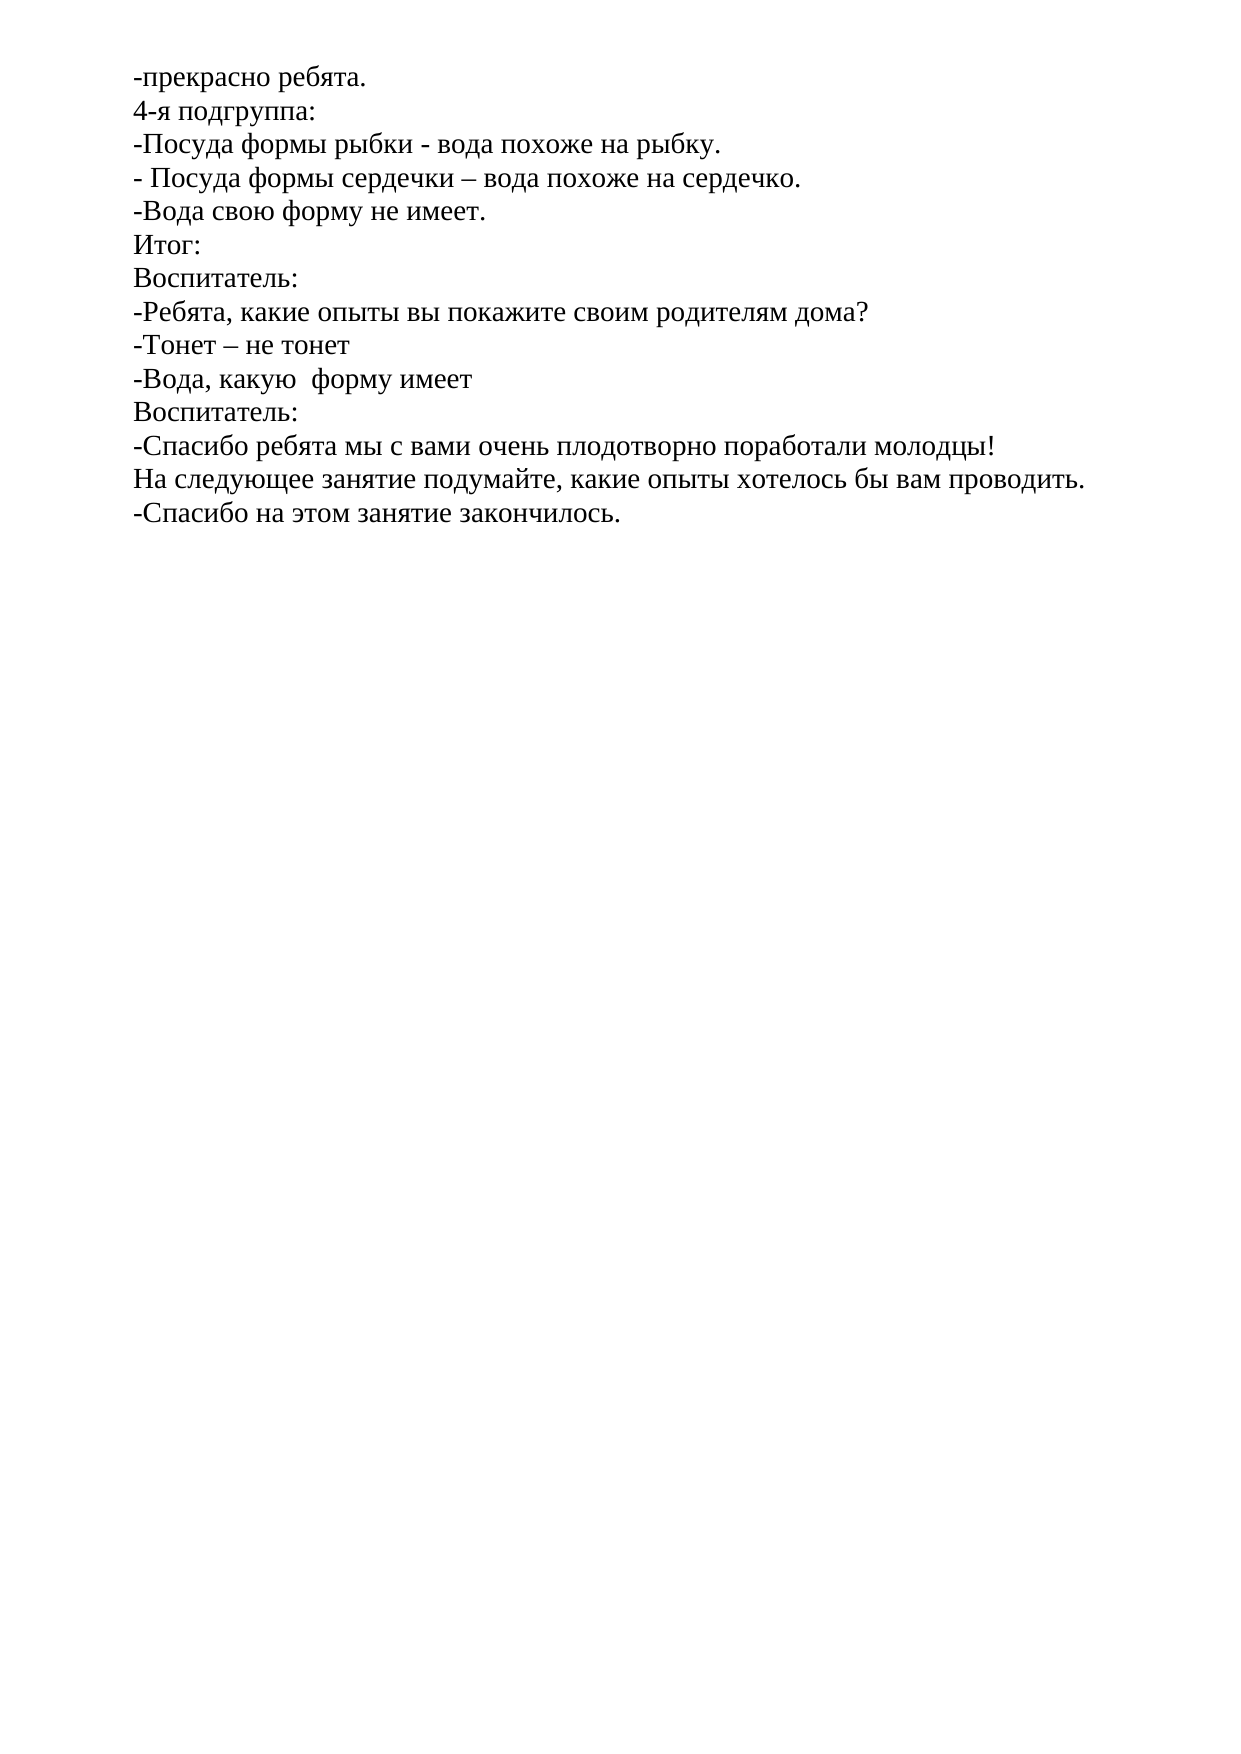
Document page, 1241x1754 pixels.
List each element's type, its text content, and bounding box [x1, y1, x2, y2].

text Воспитатель: [133, 394, 1152, 428]
text Итог: [133, 227, 1152, 260]
text На следующее занятие подумайте, какие опыты хотелось бы вам проводить. [133, 462, 1152, 495]
text -Посуда формы рыбки - вода похоже на рыбку. [133, 126, 1152, 160]
text -Вода свою форму не имеет. [133, 193, 1152, 227]
text 4-я подгруппа: [133, 93, 1152, 126]
text -Вода, какую форму имеет [133, 361, 1152, 394]
text -Тонет – не тонет [133, 327, 1152, 361]
text -Спасибо на этом занятие закончилось. [133, 495, 1152, 529]
text -Ребята, какие опыты вы покажите своим родителям дома? [133, 294, 1152, 327]
text Воспитатель: [133, 260, 1152, 294]
text - Посуда формы сердечки – вода похоже на сердечко. [133, 160, 1152, 193]
text -Спасибо ребята мы с вами очень плодотворно поработали молодцы! [133, 428, 1152, 462]
text -прекрасно ребята. [133, 59, 1152, 93]
